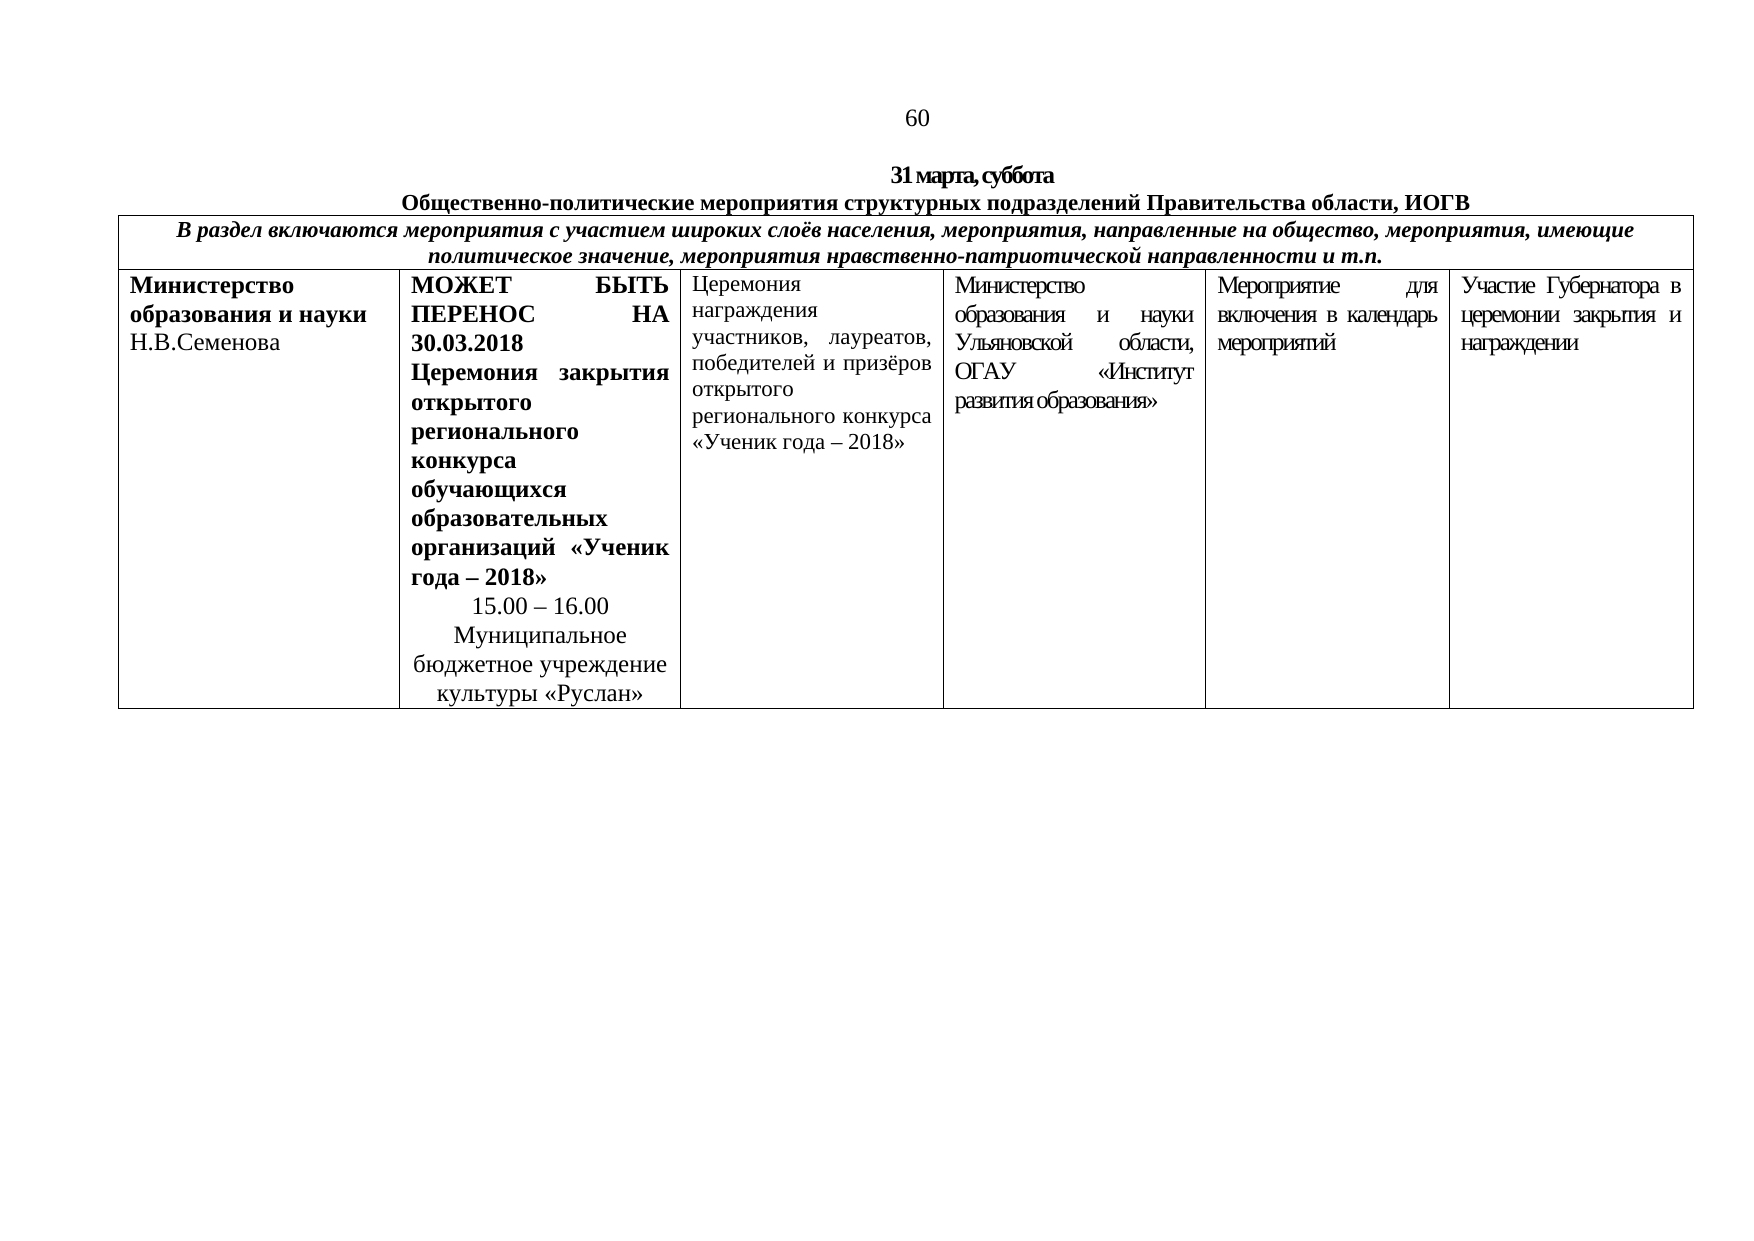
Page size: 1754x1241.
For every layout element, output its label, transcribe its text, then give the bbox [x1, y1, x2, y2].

text 31 марта, суббота [231, 160, 1716, 189]
table_header В раздел включаются мероприятия с участием широких слоёв населения, мероприятия, направленные на общество, мероприятия, имеющие политическое значение, мероприятия нравственно-патриотической направленности и т.п. [119, 216, 1693, 269]
table_cell Церемония награждения участников, лауреатов, победителей и призёров открытого регионального конкурса «Ученик года – 2018» [681, 270, 943, 707]
table_cell Участие Губернатора в церемонии закрытия и награждении [1450, 270, 1693, 707]
table_cell Мероприятие для включения в календарь мероприятий [1206, 270, 1449, 707]
table_cell МОЖЕТ БЫТЬ ПЕРЕНОС НА 30.03.2018 Церемония закрытия открытого регионального конкурса обучающихся образовательных организаций «Ученик года – 2018» 15.00 – 16.00 Муниципальное бюджетное учреждение культуры «Руслан» [400, 270, 680, 707]
table_cell Министерство образования и науки Н.В.Семенова [119, 270, 399, 707]
text Общественно-политические мероприятия структурных подразделений Правительства области, ИОГВ [156, 189, 1716, 215]
table_cell Министерство образования и науки Ульяновской области, ОГАУ «Институт развития образования» [944, 270, 1205, 707]
